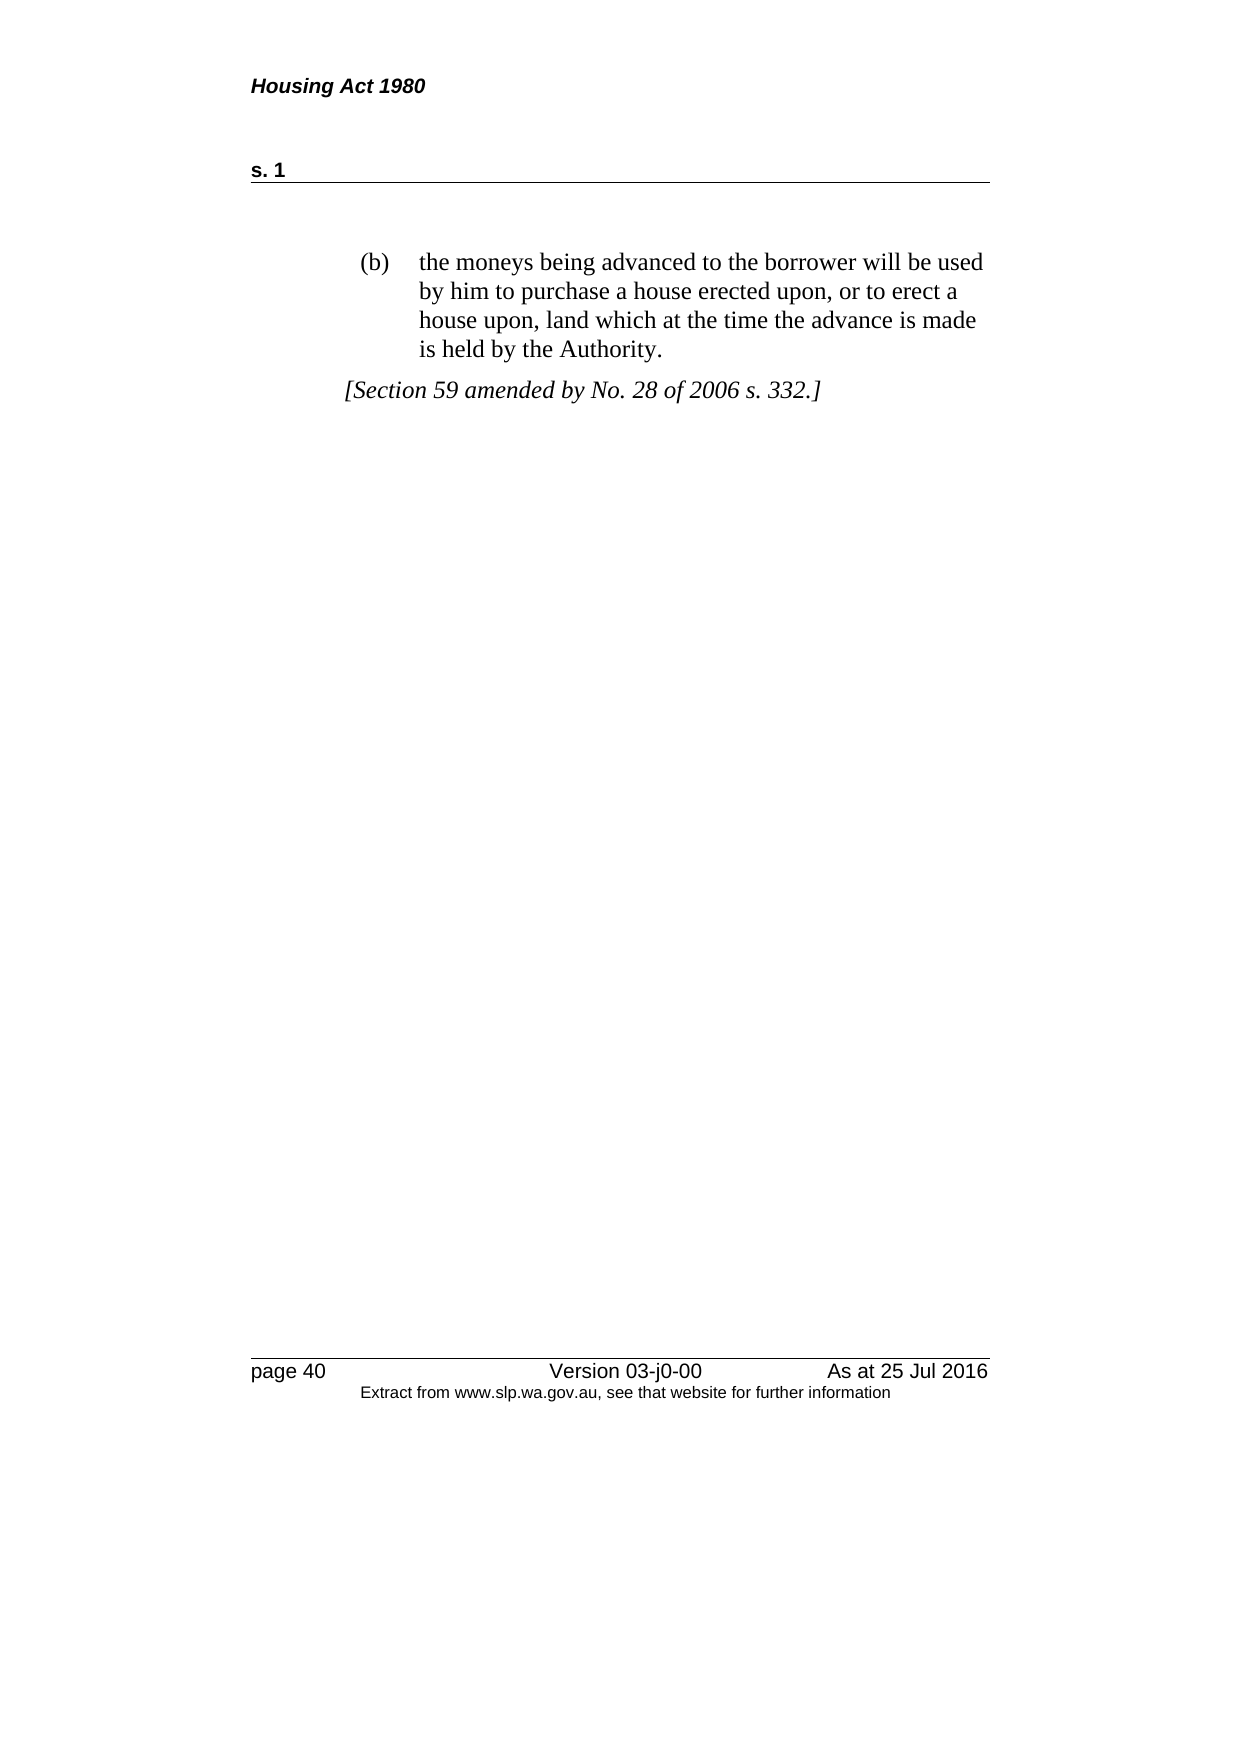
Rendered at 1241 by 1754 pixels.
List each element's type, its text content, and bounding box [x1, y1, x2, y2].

text [Section 59 amended by No. 28 of 2006 s. 332.] [251, 375, 990, 404]
text (b) the moneys being advanced to the borrower will be used by him to purchase a house erected upon, or to erect a house upon, land which at the time the advance is made is held by the Authority. [251, 247, 990, 362]
